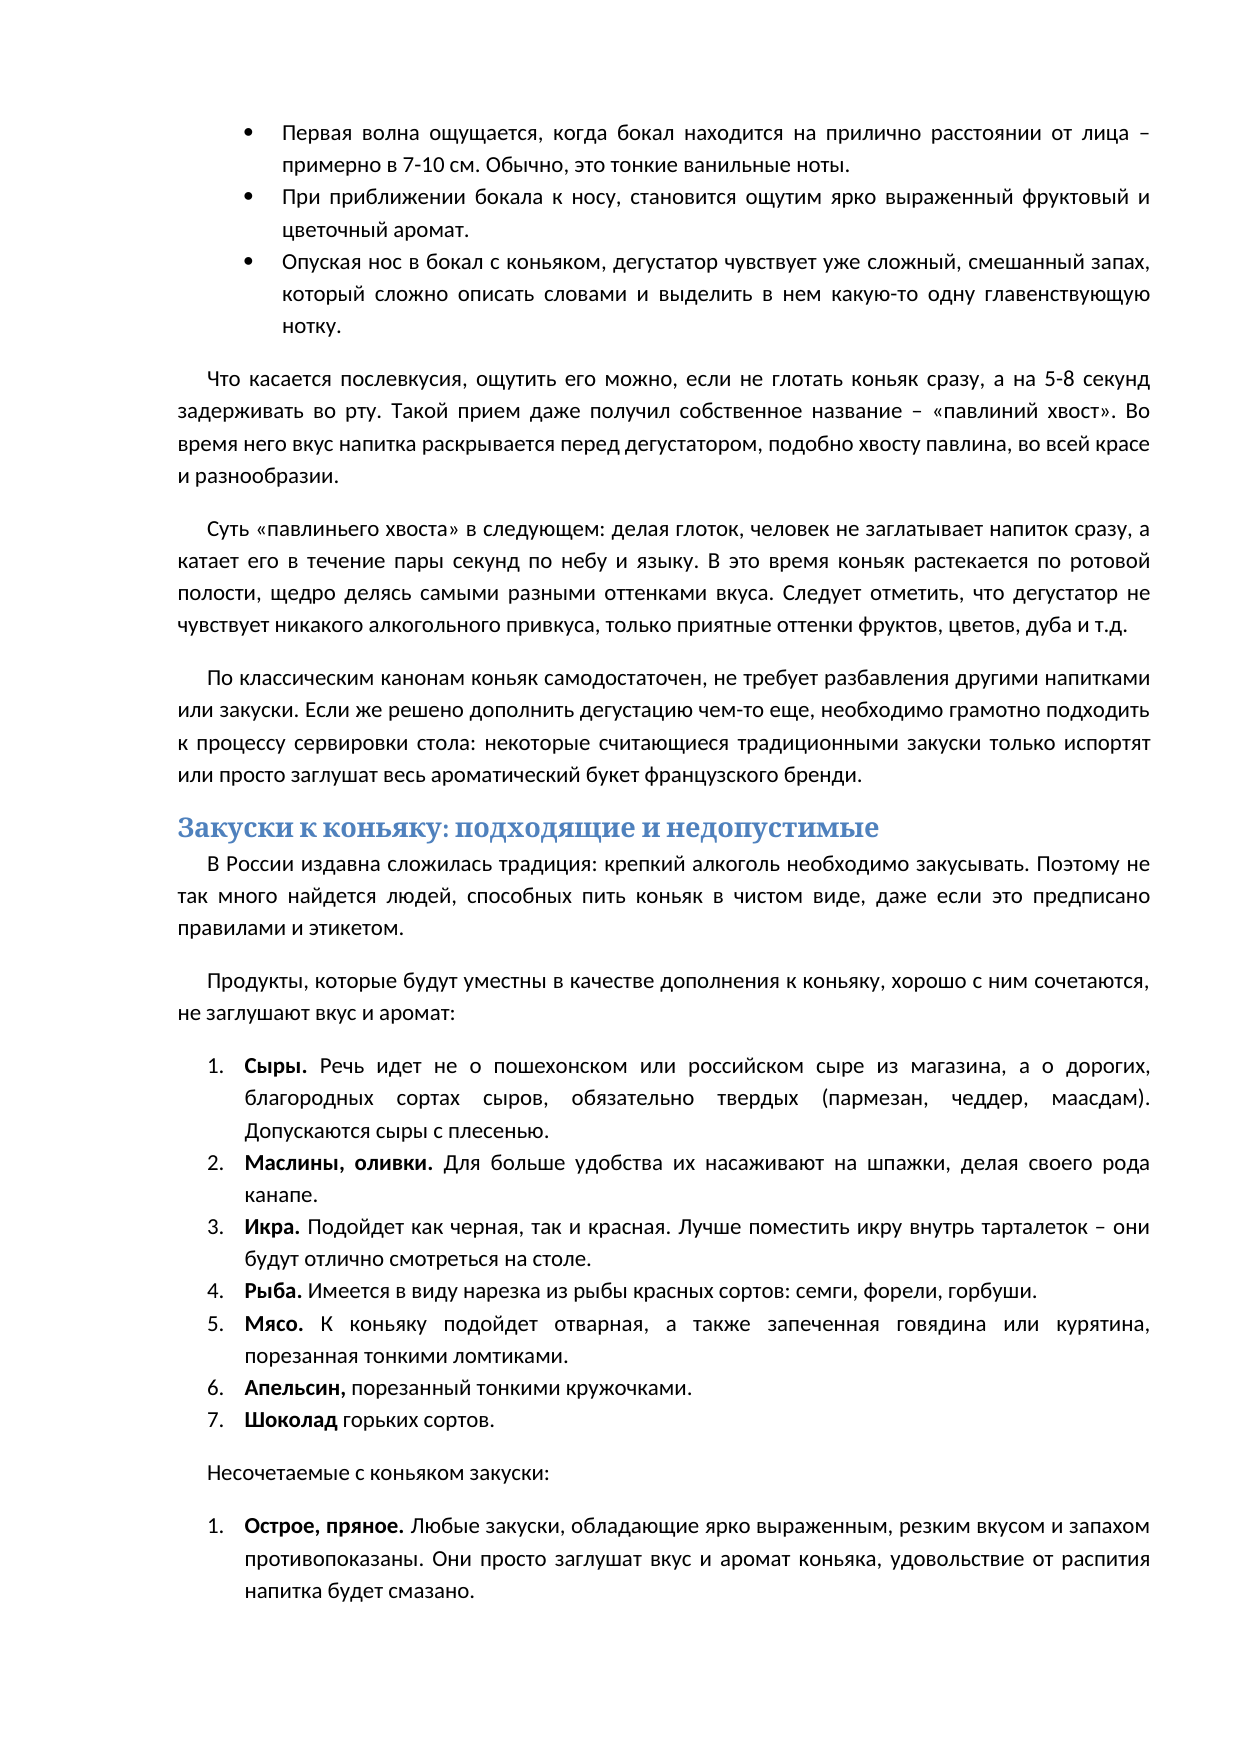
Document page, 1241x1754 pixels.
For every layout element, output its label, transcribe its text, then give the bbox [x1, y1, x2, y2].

text Что касается послевкусия, ощутить его можно, если не глотать коньяк сразу, а на 5-8 секунд задерживать во рту. Такой прием даже получил собственное название – «павлиний хвост». Во время него вкус напитка раскрывается перед дегустатором, подобно хвосту павлина, во всей красе и разнообразии. [177, 364, 1152, 489]
list Шоколад горьких сортов. [207, 1405, 1152, 1433]
text Суть «павлиньего хвоста» в следующем: делая глоток, человек не заглатывает напиток сразу, а катает его в течение пары секунд по небу и языку. В это время коньяк растекается по ротовой полости, щедро делясь самыми разными оттенками вкуса. Следует отметить, что дегустатор не чувствует никакого алкогольного привкуса, только приятные оттенки фруктов, цветов, дуба и т.д. [177, 514, 1152, 638]
list Опуская нос в бокал с коньяком, дегустатор чувствует уже сложный, смешанный запах, который сложно описать словами и выделить в нем какую-то одну главенствующую нотку. [244, 247, 1152, 339]
text В России издавна сложилась традиция: крепкий алкоголь необходимо закусывать. Поэтому не так много найдется людей, способных пить коньяк в чистом виде, даже если это предписано правилами и этикетом. [177, 849, 1152, 941]
list При приближении бокала к носу, становится ощутим ярко выраженный фруктовый и цветочный аромат. [244, 182, 1152, 243]
list Икра. Подойдет как черная, так и красная. Лучше поместить икру внутрь тарталеток – они будут отлично смотреться на столе. [207, 1212, 1152, 1272]
list Мясо. К коньяку подойдет отварная, а также запеченная говядина или курятина, порезанная тонкими ломтиками. [207, 1309, 1152, 1369]
list Острое, пряное. Любые закуски, обладающие ярко выраженным, резким вкусом и запахом противопоказаны. Они просто заглушат вкус и аромат коньяка, удовольствие от распития напитка будет смазано. [207, 1511, 1152, 1604]
list Рыба. Имеется в виду нарезка из рыбы красных сортов: семги, форели, горбуши. [207, 1277, 1152, 1305]
text Несочетаемые с коньяком закуски: [177, 1458, 1152, 1486]
list Апельсин, порезанный тонкими кружочками. [207, 1373, 1152, 1401]
list Первая волна ощущается, когда бокал находится на прилично расстоянии от лица – примерно в 7-10 см. Обычно, это тонкие ванильные ноты. [244, 118, 1152, 178]
text Продукты, которые будут уместны в качестве дополнения к коньяку, хорошо с ним сочетаются, не заглушают вкус и аромат: [177, 966, 1152, 1026]
list Сыры. Речь идет не о пошехонском или российском сыре из магазина, а о дорогих, благородных сортах сыров, обязательно твердых (пармезан, чеддер, маасдам). Допускаются сыры с плесенью. [207, 1051, 1152, 1144]
list Маслины, оливки. Для больше удобства их насаживают на шпажки, делая своего рода канапе. [207, 1148, 1152, 1208]
subtitle Закуски к коньяку: подходящие и недопустимые [177, 813, 1152, 844]
text По классическим канонам коньяк самодостаточен, не требует разбавления другими напитками или закуски. Если же решено дополнить дегустацию чем-то еще, необходимо грамотно подходить к процессу сервировки стола: некоторые считающиеся традиционными закуски только испортят или просто заглушат весь ароматический букет французского бренди. [177, 663, 1152, 788]
